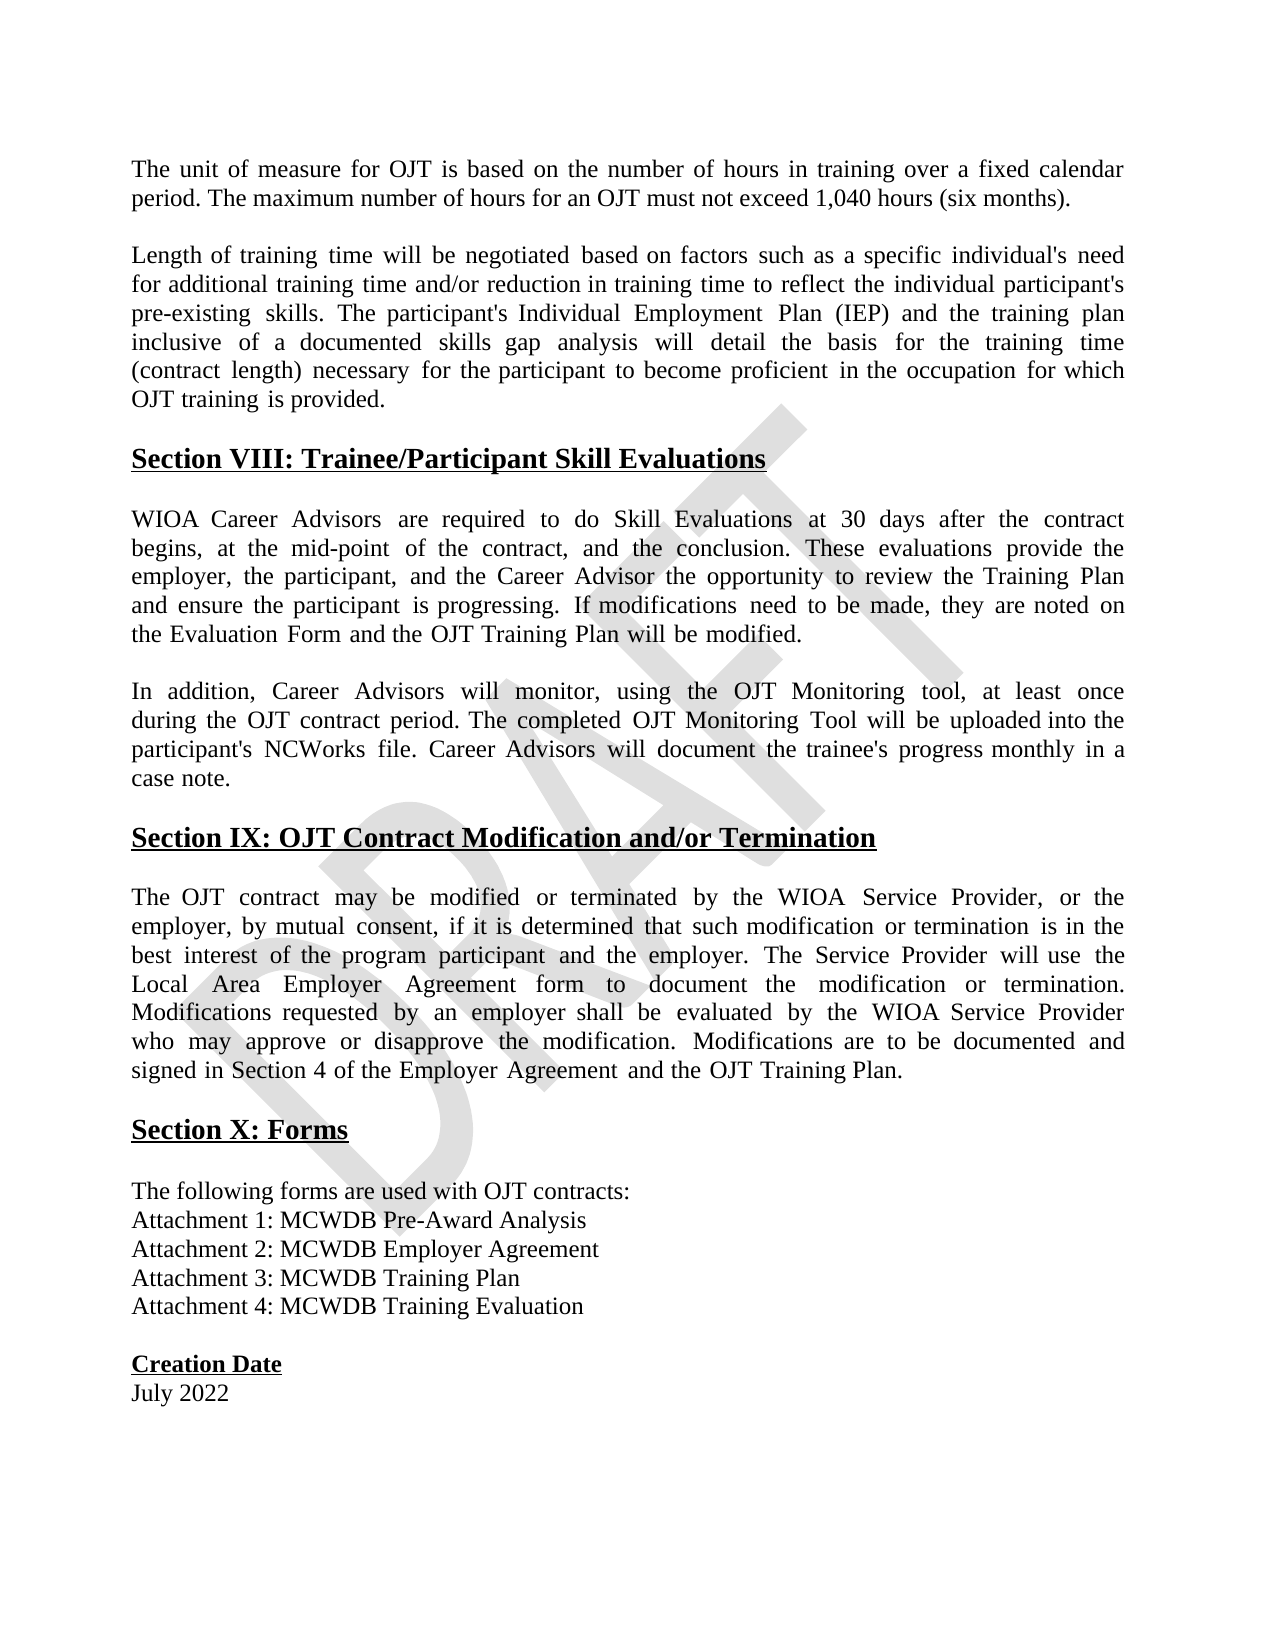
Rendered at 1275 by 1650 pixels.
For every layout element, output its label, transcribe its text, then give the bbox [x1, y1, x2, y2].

text Section IX: OJT Contract Modification and/or Termination [56, 820, 1125, 854]
text The OJT contract may be modified or terminated by the WIOA Service Provider, or the employer, by mutual consent, if it is determined that such modification or termination is in the best interest of the program participant and the employer. The Service Provider will use the Local Area Employer Agreement form to document the modification or termination. Modifications requested by an employer shall be evaluated by the WIOA Service Provider who may approve or disapprove the modification. Modifications are to be documented and signed in Section 4 of the Employer Agreement and the OJT Training Plan. [131, 882, 1125, 1084]
text Attachment 3: MCWDB Training Plan [56, 1263, 1125, 1291]
text Attachment 2: MCWDB Employer Agreement [56, 1234, 1125, 1263]
text In addition, Career Advisors will monitor, using the OJT Monitoring tool, at least once during the OJT contract period. The completed OJT Monitoring Tool will be uploaded into the participant's NCWorks file. Career Advisors will document the trainee's progress monthly in a case note. [131, 676, 1125, 791]
text Attachment 4: MCWDB Training Evaluation [56, 1291, 1125, 1320]
text Creation Date [131, 1349, 1050, 1378]
text Length of training time will be negotiated based on factors such as a specific individual's need for additional training time and/or reduction in training time to reflect the individual participant's pre-existing skills. The participant's Individual Employment Plan (IEP) and the training plan inclusive of a documented skills gap analysis will detail the basis for the training time (contract length) necessary for the participant to become proficient in the occupation for which OJT training is provided. [131, 240, 1125, 413]
text Section VIII: Trainee/Participant Skill Evaluations [56, 442, 1125, 475]
text The following forms are used with OJT contracts: [56, 1176, 1125, 1205]
text Attachment 1: MCWDB Pre-Award Analysis [56, 1205, 1125, 1234]
text July 2022 [56, 1378, 1266, 1406]
text WIOA Career Advisors are required to do Skill Evaluations at 30 days after the contract begins, at the mid-point of the contract, and the conclusion. These evaluations provide the employer, the participant, and the Career Advisor the opportunity to review the Training Plan and ensure the participant is progressing. If modifications need to be made, they are noted on the Evaluation Form and the OJT Training Plan will be modified. [131, 504, 1125, 648]
text The unit of measure for OJT is based on the number of hours in training over a fixed calendar period. The maximum number of hours for an OJT must not exceed 1,040 hours (six months). [131, 154, 1125, 212]
text Section X: Forms [56, 1112, 1125, 1146]
